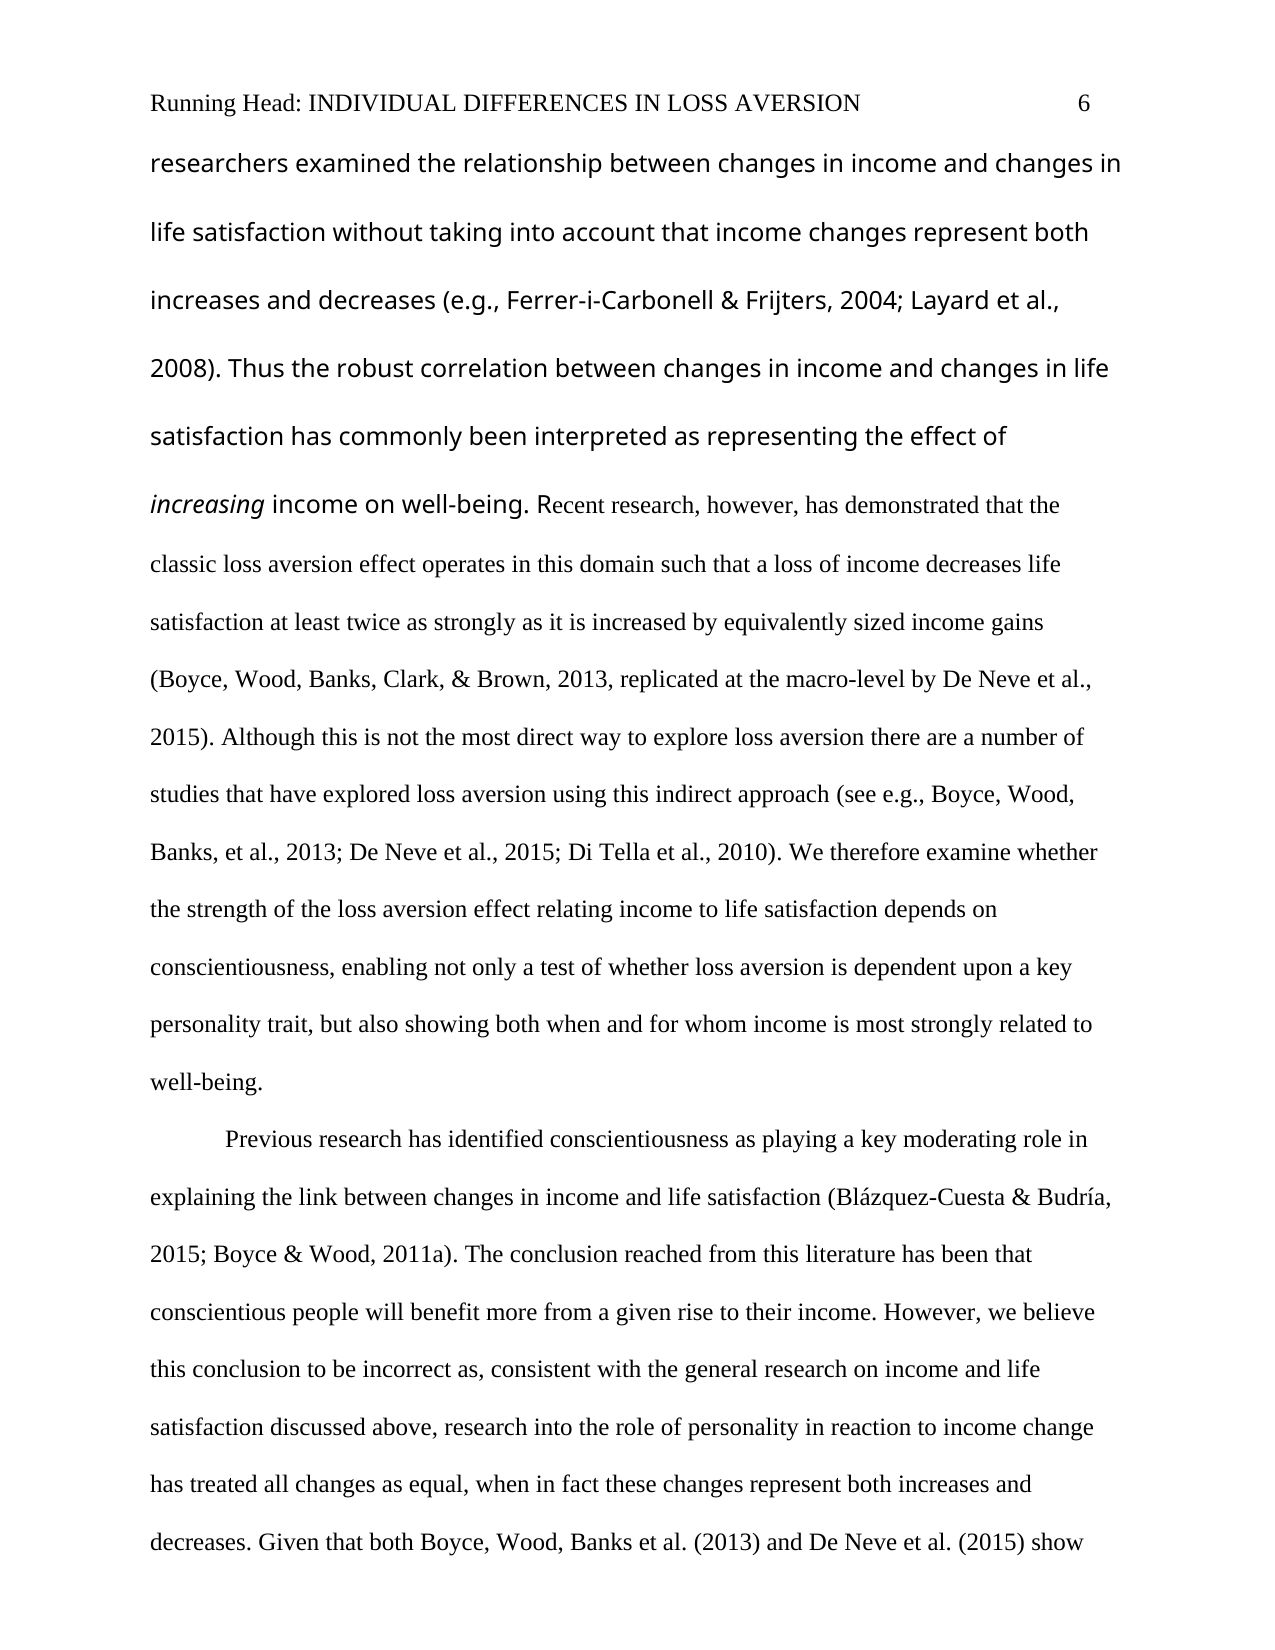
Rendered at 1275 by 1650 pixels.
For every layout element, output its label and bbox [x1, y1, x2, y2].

text [150, 146, 1125, 1096]
text [150, 1124, 1125, 1556]
